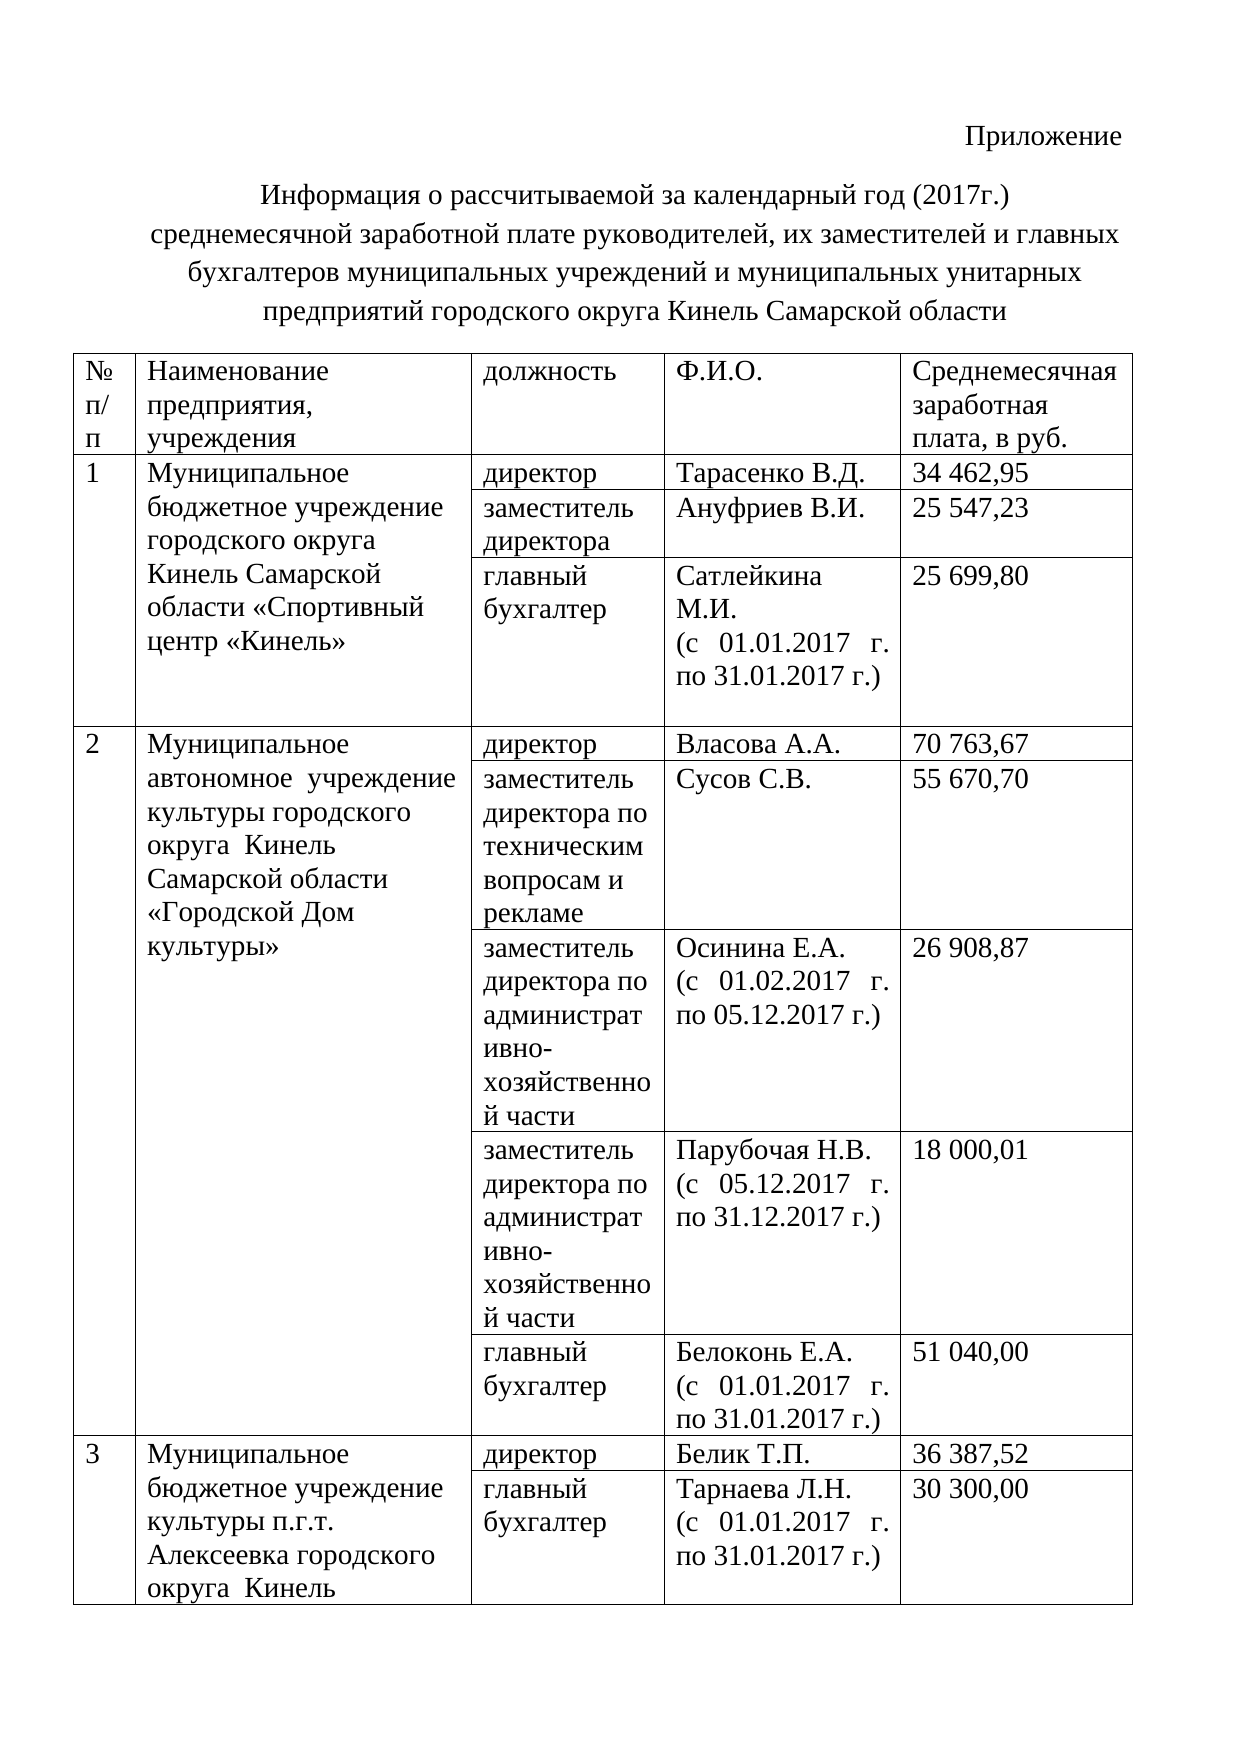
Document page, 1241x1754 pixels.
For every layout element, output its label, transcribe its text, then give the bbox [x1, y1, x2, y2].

table_cell директор [472, 455, 664, 489]
table_header № п/п [74, 354, 135, 454]
table_cell заместитель директора по административно-хозяйственной части [472, 1132, 664, 1333]
table_cell 25 547,23 [901, 490, 1132, 557]
table_cell 26 908,87 [901, 930, 1132, 1131]
table_cell Парубочая Н.В. (с 05.12.2017 г. по 31.12.2017 г.) [665, 1132, 900, 1333]
table_cell 2 [74, 727, 135, 1435]
table_cell заместитель директора по техническим вопросам и рекламе [472, 761, 664, 929]
table_cell 70 763,67 [901, 727, 1132, 760]
table_cell 36 387,52 [901, 1436, 1132, 1470]
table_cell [665, 1471, 900, 1604]
table_cell главный бухгалтер [472, 558, 664, 726]
table_cell Муниципальное автономное учреждение культуры городского округа Кинель Самарской области «Городской Дом культуры» [136, 727, 471, 1435]
table_cell 1 [74, 455, 135, 726]
table_cell директор [472, 727, 664, 760]
table_cell заместитель директора [472, 490, 664, 557]
table_cell директор [472, 1436, 664, 1470]
table_cell заместитель директора по административно-хозяйственной части [472, 930, 664, 1131]
table_cell 25 699,80 [901, 558, 1132, 726]
table_cell Белоконь Е.А. (с 01.01.2017 г. по 31.01.2017 г.) [665, 1335, 900, 1435]
table_header Наименование предприятия, учреждения [136, 354, 471, 454]
table_cell Муниципальное бюджетное учреждение городского округа Кинель Самарской области «Спортивный центр «Кинель» [136, 455, 471, 726]
table_cell Белик Т.П. [665, 1436, 900, 1470]
table_cell Тарасенко В.Д. [665, 455, 900, 489]
table_cell 3 [74, 1436, 135, 1604]
table_cell главный бухгалтер [472, 1335, 664, 1435]
text Приложение [148, 118, 1122, 152]
table_cell главный бухгалтер [472, 1471, 664, 1604]
table_cell Сусов С.В. [665, 761, 900, 929]
table_header Ф.И.О. [665, 354, 900, 454]
table_cell Власова А.А. [665, 727, 900, 760]
table_cell Осинина Е.А. (с 01.02.2017 г. по 05.12.2017 г.) [665, 930, 900, 1131]
table_cell 55 670,70 [901, 761, 1132, 929]
table_cell Сатлейкина М.И. (с 01.01.2017 г. по 31.01.2017 г.) [665, 558, 900, 726]
table_cell Ануфриев В.И. [665, 490, 900, 557]
table_header должность [472, 354, 664, 454]
table_cell 18 000,01 [901, 1132, 1132, 1333]
table_cell 34 462,95 [901, 455, 1132, 489]
text Информация о рассчитываемой за календарный год (2017г.) среднемесячной заработной плате руководителей, их заместителей и главных бухгалтеров муниципальных учреждений и муниципальных унитарных предприятий городского округа Кинель Самарской области [148, 177, 1122, 327]
table_cell Муниципальное бюджетное учреждение культуры п.г.т. Алексеевка городского округа Кинель Самарской области «Дом культуры «Дружба» [136, 1436, 471, 1604]
table_header Среднемесячная заработная плата, в руб. [901, 354, 1132, 454]
table_cell 30 300,00 [901, 1471, 1132, 1604]
table_cell 51 040,00 [901, 1335, 1132, 1435]
